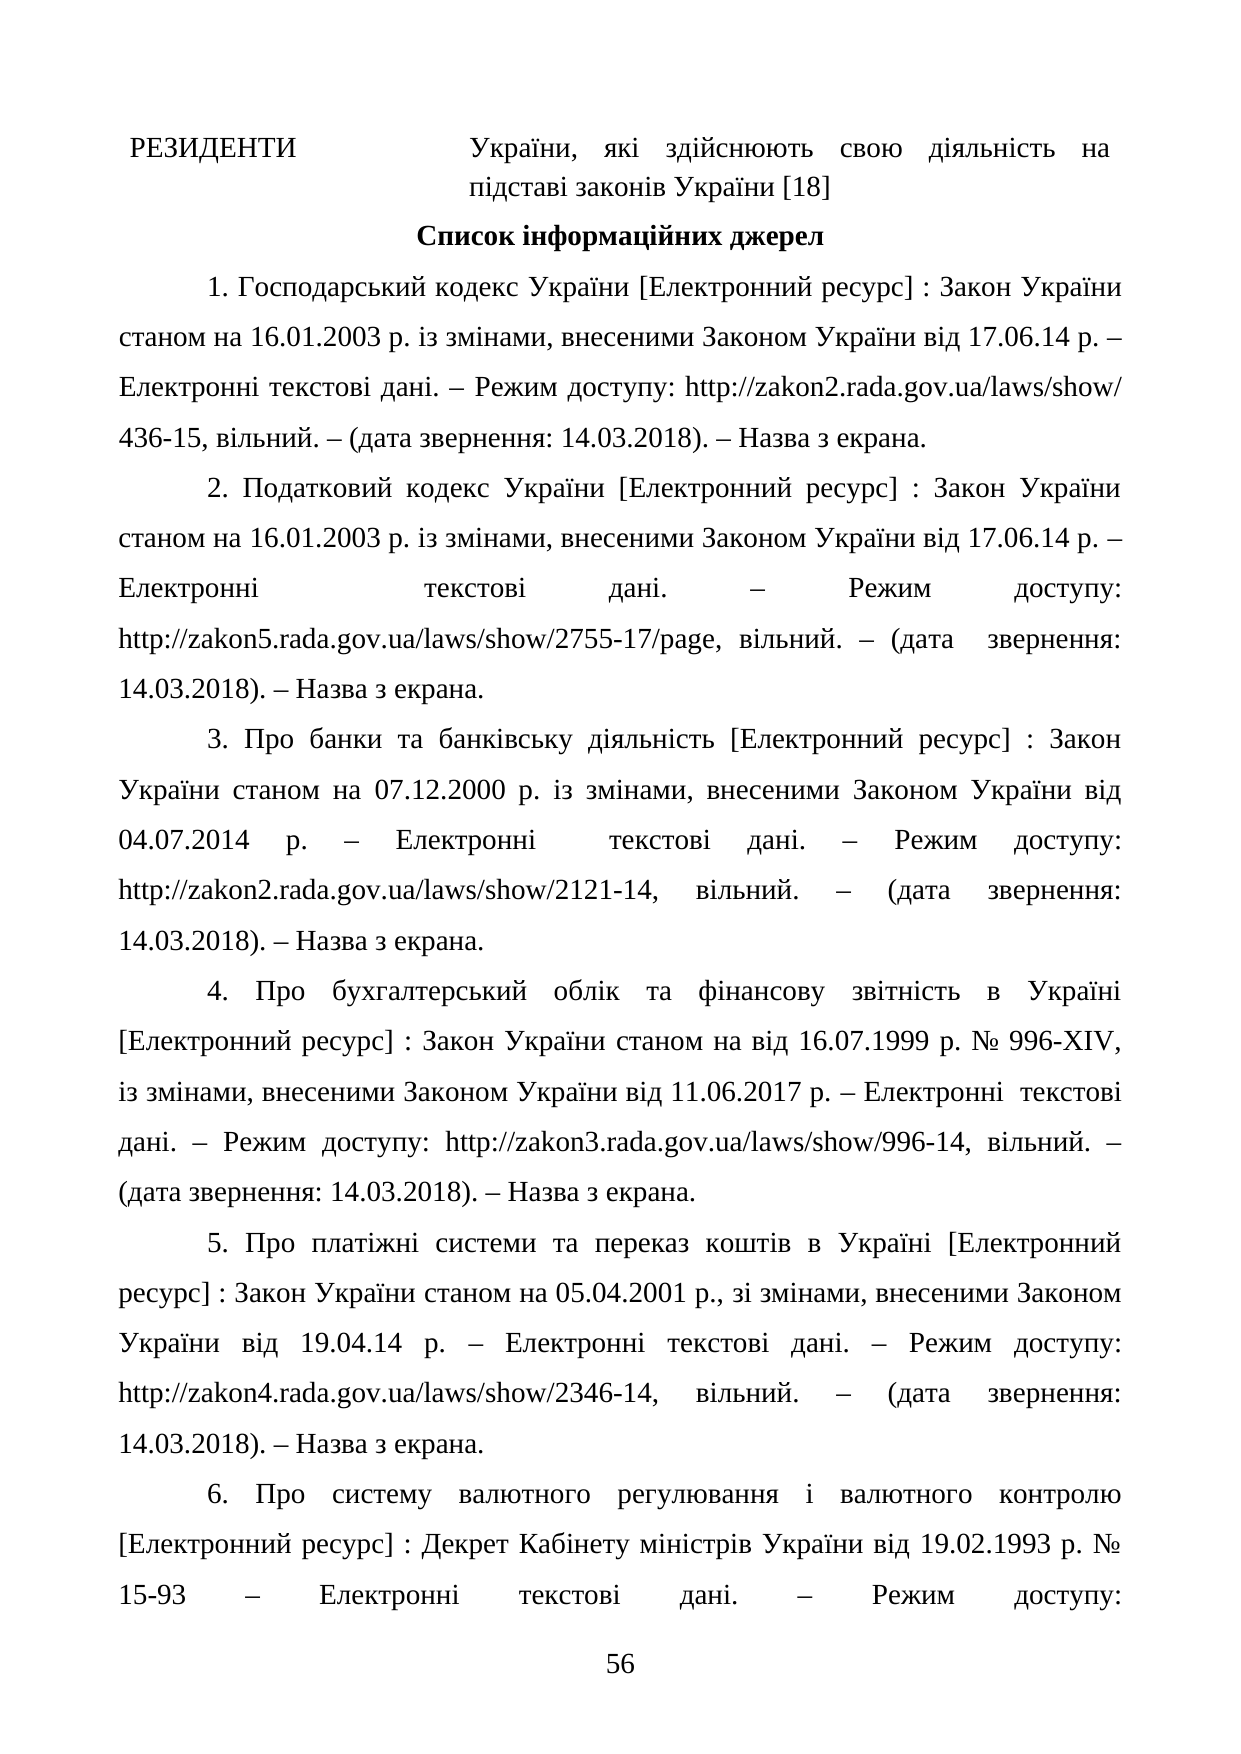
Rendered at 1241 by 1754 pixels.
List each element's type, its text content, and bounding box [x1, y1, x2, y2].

text 1. Господарський кодекс України [Електронний ресурс] : Закон України станом на 16.01.2003 р. із змінами, внесеними Законом України від 17.06.14 р. – Електронні текстові дані. – Режим доступу: http://zakon2.rada.gov.ua/laws/show/ 436-15, вільний. – (дата звернення: 14.03.2018). – Назва з екрана. [119, 269, 1122, 453]
text Список інформаційних джерел [118, 218, 1122, 252]
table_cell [458, 118, 1122, 218]
text 3. Про банки та банківську діяльність [Електронний ресурс] : Закон України станом на 07.12.2000 р. із змінами, внесеними Законом України від 04.07.2014 р. – Електронні текстові дані. – Режим доступу: http://zakon2.rada.gov.ua/laws/show/2121-14, вільний. – (дата звернення: 14.03.2018). – Назва з екрана. [118, 722, 1122, 956]
text 4. Про бухгалтерський облік та фінансову звітність в Україні [Електронний ресурс] : Закон України станом на від 16.07.1999 р. № 996-XIV, із змінами, внесеними Законом України від 11.06.2017 р. – Електронні текстові дані. – Режим доступу: http://zakon3.rada.gov.ua/laws/show/996-14, вільний. – (дата звернення: 14.03.2018). – Назва з екрана. [118, 973, 1122, 1208]
text 2. Податковий кодекс України [Електронний ресурс] : Закон України станом на 16.01.2003 р. із змінами, внесеними Законом України від 17.06.14 р. – Електронні текстові дані. – Режим доступу: http://zakon5.rada.gov.ua/laws/show/2755-17/page, вільний. – (дата звернення: 14.03.2018). – Назва з екрана. [118, 470, 1122, 705]
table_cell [118, 118, 458, 218]
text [118, 1476, 1122, 1610]
text 5. Про платіжні системи та переказ коштів в Україні [Електронний ресурс] : Закон України станом на 05.04.2001 р., зі змінами, внесеними Законом України від 19.04.14 р. – Електронні текстові дані. – Режим доступу: http://zakon4.rada.gov.ua/laws/show/2346-14, вільний. – (дата звернення: 14.03.2018). – Назва з екрана. [118, 1225, 1122, 1459]
